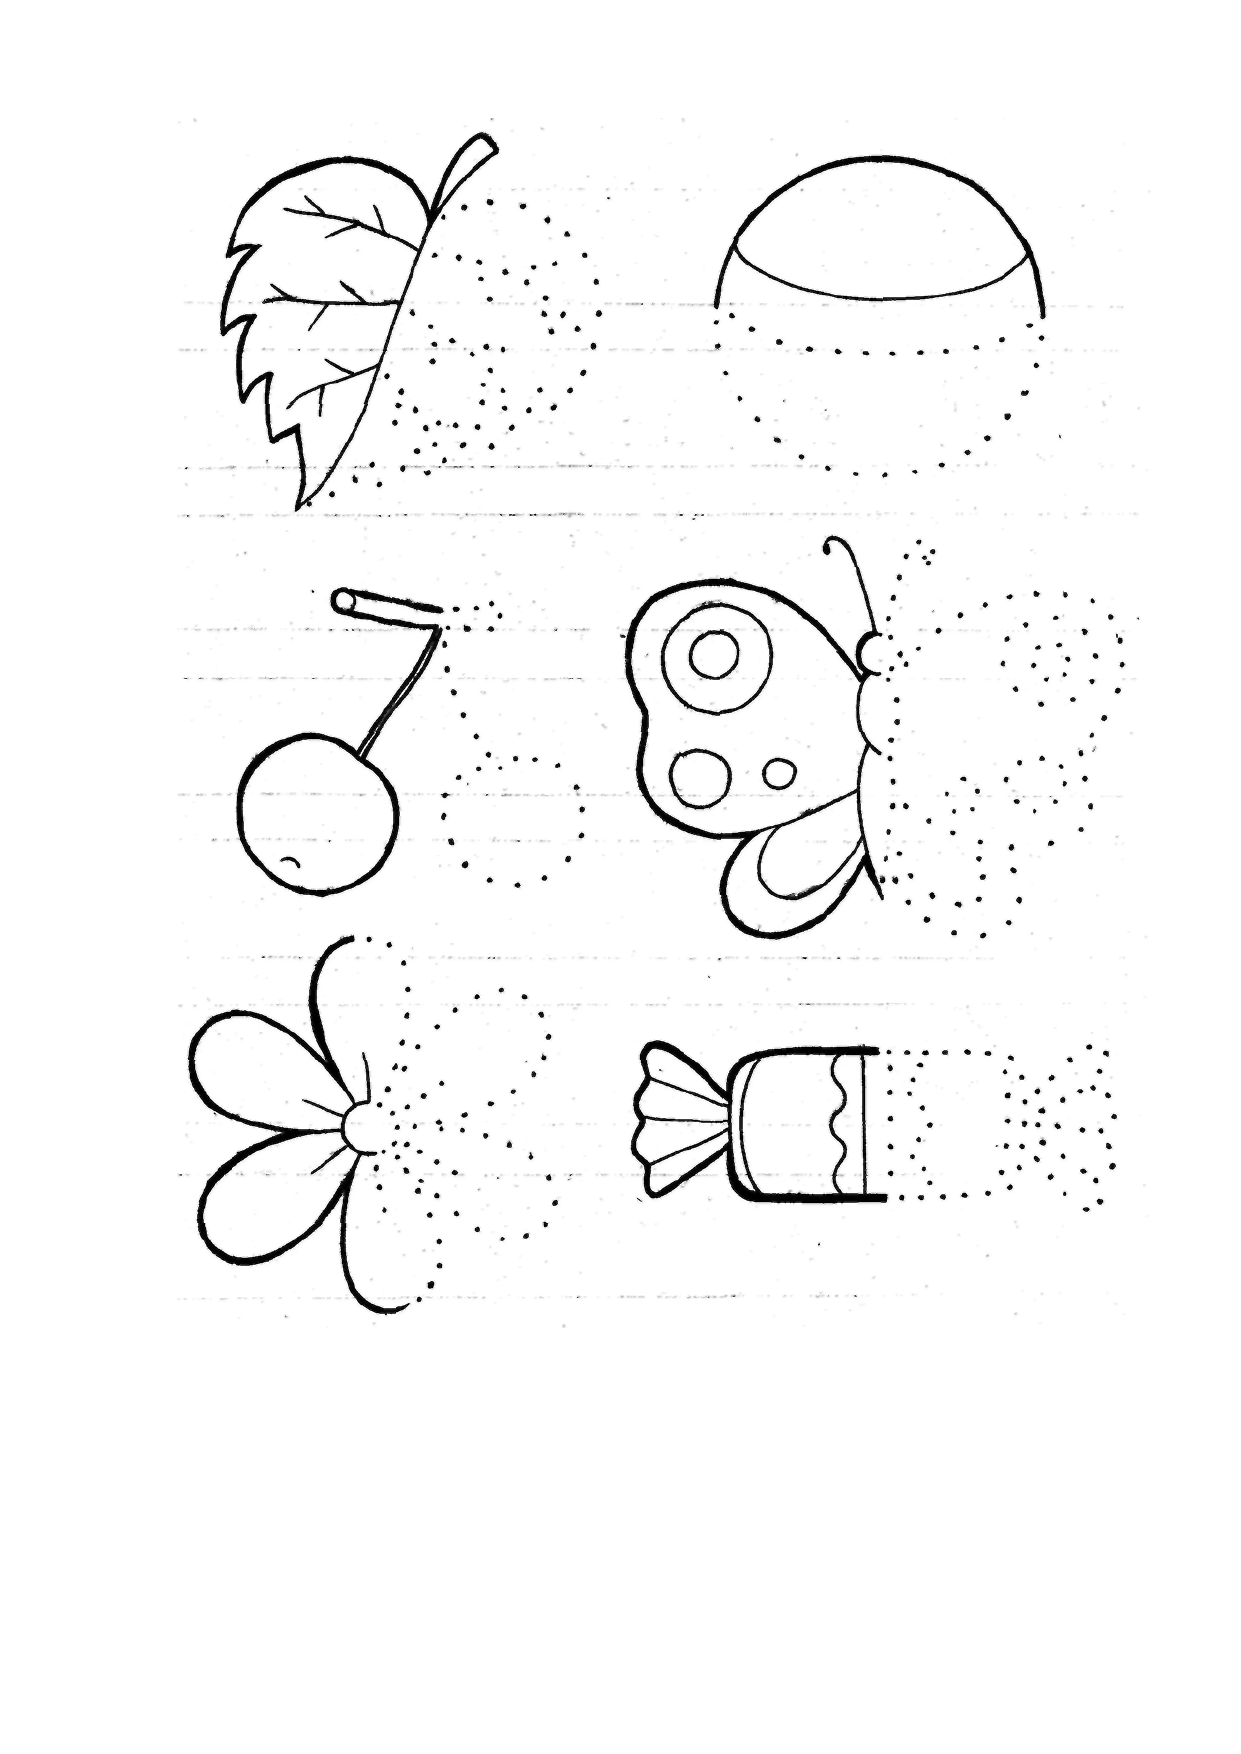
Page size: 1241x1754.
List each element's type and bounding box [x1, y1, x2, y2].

picture [177, 118, 1152, 1328]
